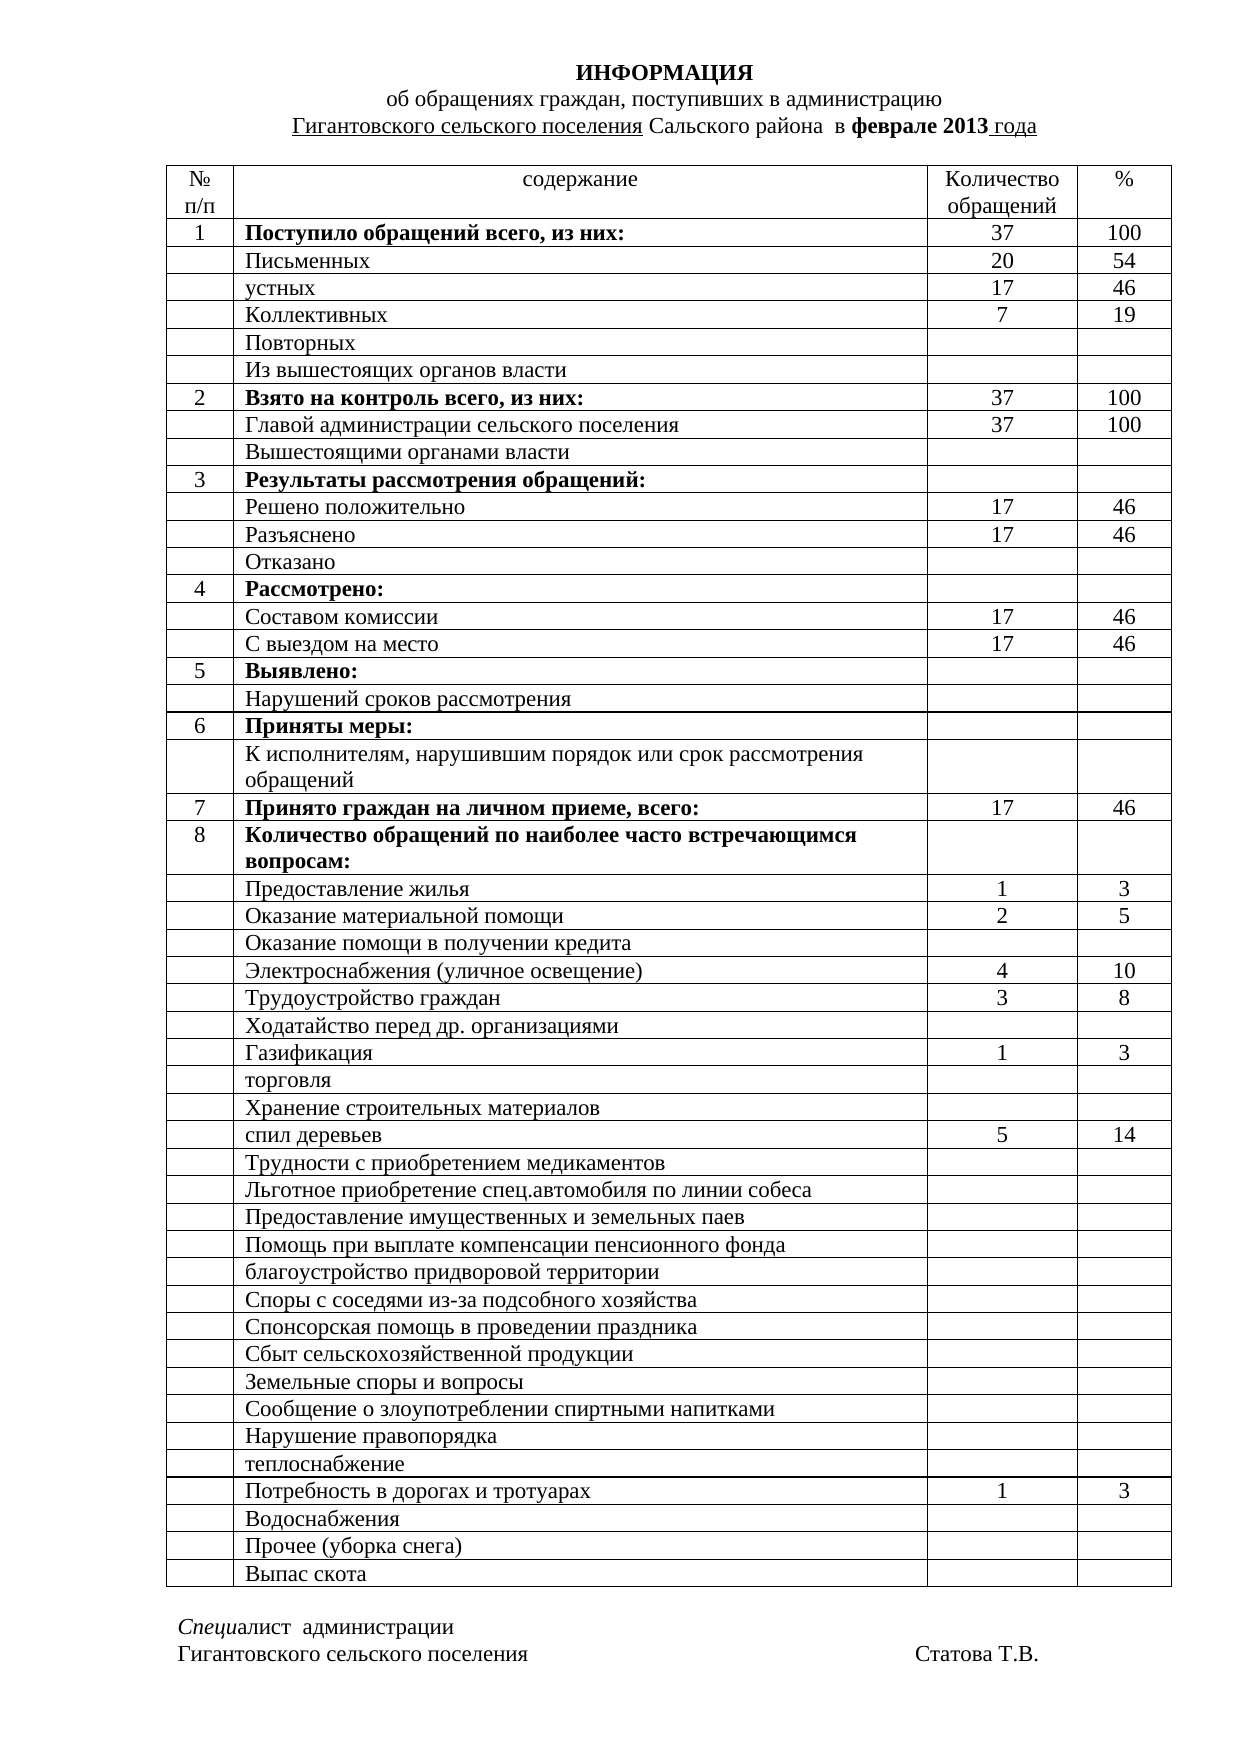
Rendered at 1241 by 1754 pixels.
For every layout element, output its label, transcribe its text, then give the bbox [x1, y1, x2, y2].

table_header № п/п [167, 166, 233, 218]
table_cell [167, 274, 233, 300]
table_cell Помощь при выплате компенсации пенсионного фонда [234, 1231, 927, 1257]
table_cell [1078, 1286, 1171, 1312]
table_cell [167, 1532, 233, 1558]
table_header Количество обращений [928, 166, 1077, 218]
table_cell [167, 247, 233, 273]
table_cell [1078, 1560, 1171, 1586]
table_cell теплоснабжение [234, 1450, 927, 1476]
table_cell [928, 821, 1077, 874]
table_cell 17 [928, 274, 1077, 300]
table_cell 5 [1078, 902, 1171, 928]
table_cell [167, 1066, 233, 1093]
table_cell 37 [928, 219, 1077, 246]
table_cell [167, 875, 233, 901]
table_cell [167, 1340, 233, 1367]
table_cell Вышестоящими органами власти [234, 439, 927, 465]
table_cell 14 [1078, 1121, 1171, 1148]
table_cell [1078, 740, 1171, 792]
table_cell [928, 685, 1077, 711]
table_cell 8 [1078, 984, 1171, 1011]
table_cell [1078, 685, 1171, 711]
table_cell [928, 1066, 1077, 1093]
table_cell 4 [928, 957, 1077, 983]
table_cell Составом комиссии [234, 603, 927, 629]
table_cell [928, 1340, 1077, 1367]
table_cell Выпас скота [234, 1560, 927, 1586]
table_cell [167, 1012, 233, 1038]
table_cell Сообщение о злоупотреблении спиртными напитками [234, 1395, 927, 1422]
table_cell [1078, 713, 1171, 739]
table_cell Главой администрации сельского поселения [234, 411, 927, 437]
table_cell [928, 1368, 1077, 1394]
table_cell [167, 301, 233, 328]
table_cell [1078, 1204, 1171, 1230]
table_cell устных [234, 274, 927, 300]
table_cell [928, 439, 1077, 465]
table_cell Хранение строительных материалов [234, 1094, 927, 1120]
table_cell [167, 1395, 233, 1422]
table_cell Предоставление имущественных и земельных паев [234, 1204, 927, 1230]
table_cell [167, 493, 233, 519]
table_cell 46 [1078, 603, 1171, 629]
table_cell [1078, 1149, 1171, 1175]
table_cell Трудоустройство граждан [234, 984, 927, 1011]
table_cell [928, 1258, 1077, 1284]
table_cell Разъяснено [234, 521, 927, 547]
table_cell Газификация [234, 1039, 927, 1065]
table_cell [928, 930, 1077, 956]
table_cell 3 [928, 984, 1077, 1011]
table_cell Ходатайство перед др. организациями [234, 1012, 927, 1038]
table_cell 1 [928, 875, 1077, 901]
table_cell 3 [1078, 1478, 1171, 1504]
table_cell Оказание материальной помощи [234, 902, 927, 928]
table_cell [167, 411, 233, 437]
table_cell [167, 1423, 233, 1449]
table_cell [928, 1176, 1077, 1202]
table_cell [167, 902, 233, 928]
table_cell Письменных [234, 247, 927, 273]
table_cell 46 [1078, 794, 1171, 820]
table_cell Земельные споры и вопросы [234, 1368, 927, 1394]
table_cell [1078, 1313, 1171, 1339]
table_cell Потребность в дорогах и тротуарах [234, 1478, 927, 1504]
table_cell [167, 439, 233, 465]
table_cell 3 [167, 466, 233, 492]
table_cell 1 [928, 1039, 1077, 1065]
table_cell [167, 1258, 233, 1284]
table_cell [1078, 1532, 1171, 1558]
table_cell [928, 713, 1077, 739]
table_cell [167, 1505, 233, 1531]
table_cell Нарушений сроков рассмотрения [234, 685, 927, 711]
table_cell 37 [928, 384, 1077, 410]
table_cell [167, 1478, 233, 1504]
text ИНФОРМАЦИЯ [177, 59, 1152, 85]
table_cell [1078, 1505, 1171, 1531]
table_cell Водоснабжения [234, 1505, 927, 1531]
table_cell [167, 521, 233, 547]
table_cell [167, 1039, 233, 1065]
table_cell [928, 575, 1077, 602]
table_cell 100 [1078, 219, 1171, 246]
table_cell [1078, 1450, 1171, 1476]
table_cell Приняты меры: [234, 713, 927, 739]
table_cell 7 [167, 794, 233, 820]
table_cell [167, 957, 233, 983]
table_cell 17 [928, 521, 1077, 547]
text Специалист администрации [177, 1613, 1152, 1640]
table_cell 3 [1078, 1039, 1171, 1065]
table_cell 46 [1078, 521, 1171, 547]
table_cell 1 [167, 219, 233, 246]
table_cell [928, 1532, 1077, 1558]
table_cell 46 [1078, 274, 1171, 300]
table_cell 20 [928, 247, 1077, 273]
table_cell 5 [928, 1121, 1077, 1148]
table_cell [167, 1176, 233, 1202]
text Гигантовского сельского поселения Статова Т.В. [177, 1640, 1152, 1666]
table_cell 46 [1078, 493, 1171, 519]
table_cell [928, 548, 1077, 574]
table_cell [1078, 1258, 1171, 1284]
table_cell [928, 1231, 1077, 1257]
table_cell [167, 930, 233, 956]
table_cell 8 [167, 821, 233, 874]
table_cell 7 [928, 301, 1077, 328]
table_cell Оказание помощи в получении кредита [234, 930, 927, 956]
table_cell Льготное приобретение спец.автомобиля по линии собеса [234, 1176, 927, 1202]
table_cell 2 [928, 902, 1077, 928]
table_cell Спонсорская помощь в проведении праздника [234, 1313, 927, 1339]
table_cell Результаты рассмотрения обращений: [234, 466, 927, 492]
table_cell Сбыт сельскохозяйственной продукции [234, 1340, 927, 1367]
table_cell [167, 548, 233, 574]
table_cell Рассмотрено: [234, 575, 927, 602]
table_cell [928, 1204, 1077, 1230]
table_cell [167, 740, 233, 792]
table_cell Коллективных [234, 301, 927, 328]
table_cell [1078, 356, 1171, 383]
table_cell Из вышестоящих органов власти [234, 356, 927, 383]
table_cell 19 [1078, 301, 1171, 328]
table_cell 100 [1078, 411, 1171, 437]
table_cell [1078, 1423, 1171, 1449]
table_cell [1078, 466, 1171, 492]
table_cell [167, 1368, 233, 1394]
table_cell К исполнителям, нарушившим порядок или срок рассмотрения обращений [234, 740, 927, 792]
table_cell 100 [1078, 384, 1171, 410]
table_cell С выездом на место [234, 630, 927, 657]
table_cell Трудности с приобретением медикаментов [234, 1149, 927, 1175]
table_cell 17 [928, 630, 1077, 657]
table_cell Прочее (уборка снега) [234, 1532, 927, 1558]
table_cell 6 [167, 713, 233, 739]
table_cell 3 [1078, 875, 1171, 901]
table_cell [1078, 1395, 1171, 1422]
table_cell [1078, 329, 1171, 355]
table_cell [928, 1450, 1077, 1476]
table_cell [167, 329, 233, 355]
table_cell благоустройство придворовой территории [234, 1258, 927, 1284]
table_cell спил деревьев [234, 1121, 927, 1148]
table_cell [167, 1286, 233, 1312]
table_cell [167, 1450, 233, 1476]
table_cell [928, 740, 1077, 792]
table_cell [1078, 1012, 1171, 1038]
text Гигантовского сельского поселения Сальского района в феврале 2013 года [177, 112, 1152, 138]
table_cell [928, 329, 1077, 355]
table_cell [167, 603, 233, 629]
table_cell 10 [1078, 957, 1171, 983]
table_cell 54 [1078, 247, 1171, 273]
table_header содержание [234, 166, 927, 218]
table_cell [1078, 439, 1171, 465]
table_cell [167, 356, 233, 383]
table_cell Принято граждан на личном приеме, всего: [234, 794, 927, 820]
table_cell [167, 984, 233, 1011]
table_cell 5 [167, 658, 233, 684]
table_header % [1078, 166, 1171, 218]
table_cell 2 [167, 384, 233, 410]
table_cell Выявлено: [234, 658, 927, 684]
table_cell [167, 630, 233, 657]
table_cell [928, 466, 1077, 492]
table_cell Нарушение правопорядка [234, 1423, 927, 1449]
table_cell [928, 1395, 1077, 1422]
table_cell Повторных [234, 329, 927, 355]
table_cell 17 [928, 493, 1077, 519]
table_cell [167, 1560, 233, 1586]
table_cell Поступило обращений всего, из них: [234, 219, 927, 246]
table_cell [167, 1094, 233, 1120]
table_cell [1078, 658, 1171, 684]
table_cell [167, 1204, 233, 1230]
table_cell [1078, 1368, 1171, 1394]
table_cell 4 [167, 575, 233, 602]
table_cell [1078, 1066, 1171, 1093]
table_cell [167, 1121, 233, 1148]
table_cell [928, 1560, 1077, 1586]
table_cell [928, 1149, 1077, 1175]
table_cell [1078, 930, 1171, 956]
table_cell [167, 1231, 233, 1257]
table_cell торговля [234, 1066, 927, 1093]
table_cell Электроснабжения (уличное освещение) [234, 957, 927, 983]
table_cell 17 [928, 794, 1077, 820]
table_cell [1078, 1176, 1171, 1202]
table_cell 46 [1078, 630, 1171, 657]
table_cell [1078, 548, 1171, 574]
table_cell [928, 1012, 1077, 1038]
table_cell Отказано [234, 548, 927, 574]
table_cell [928, 1094, 1077, 1120]
table_cell [928, 356, 1077, 383]
table_cell 17 [928, 603, 1077, 629]
table_cell [928, 1313, 1077, 1339]
table_cell Решено положительно [234, 493, 927, 519]
table_cell [1078, 575, 1171, 602]
table_cell [928, 1286, 1077, 1312]
table_cell Споры с соседями из-за подсобного хозяйства [234, 1286, 927, 1312]
table_cell Предоставление жилья [234, 875, 927, 901]
table_cell [1078, 1094, 1171, 1120]
table_cell [167, 685, 233, 711]
table_cell 37 [928, 411, 1077, 437]
table_cell Количество обращений по наиболее часто встречающимся вопросам: [234, 821, 927, 874]
table_cell Взято на контроль всего, из них: [234, 384, 927, 410]
table_cell [167, 1149, 233, 1175]
table_cell [928, 1423, 1077, 1449]
table_cell [928, 1505, 1077, 1531]
text об обращениях граждан, поступивших в администрацию [177, 85, 1152, 112]
table_cell 1 [928, 1478, 1077, 1504]
table_cell [928, 658, 1077, 684]
table_cell [1078, 1231, 1171, 1257]
table_cell [1078, 821, 1171, 874]
table_cell [1078, 1340, 1171, 1367]
table_cell [167, 1313, 233, 1339]
